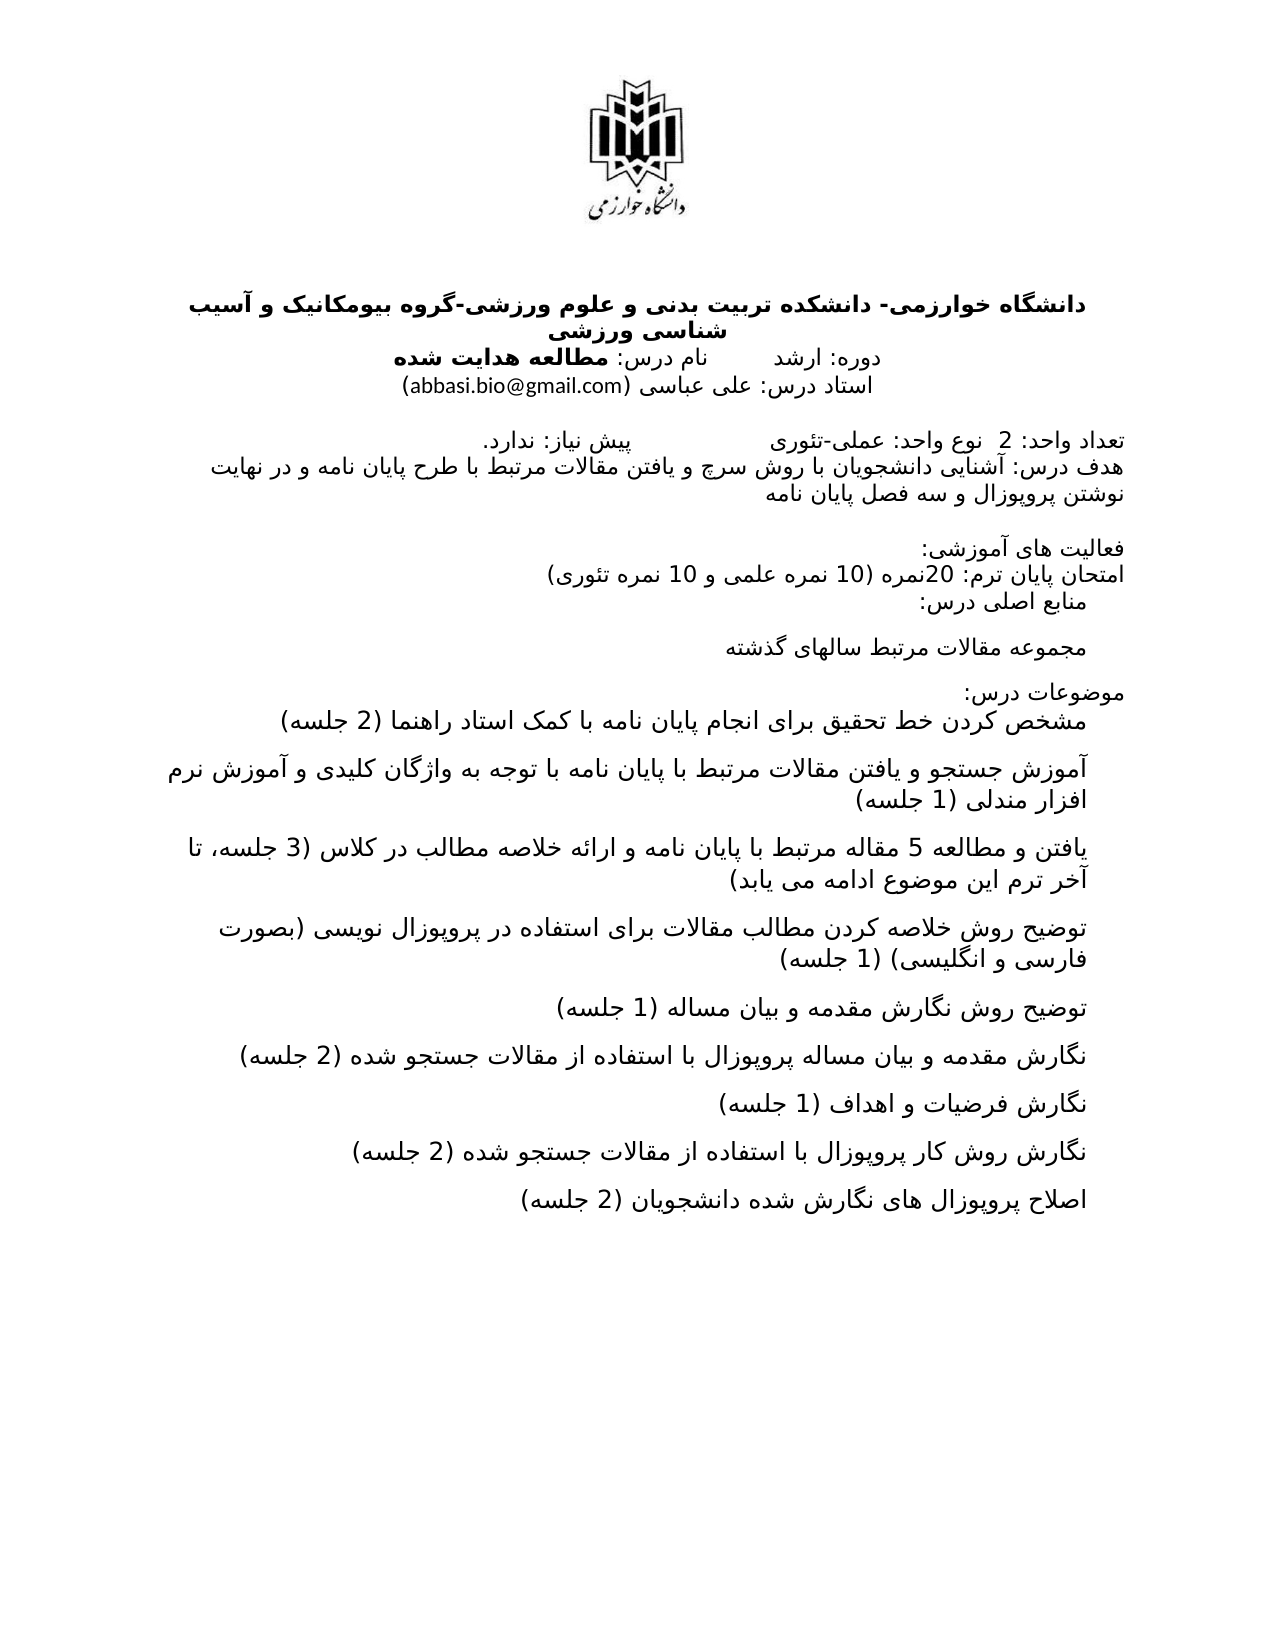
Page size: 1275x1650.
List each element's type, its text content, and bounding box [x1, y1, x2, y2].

text فعالیت های آموزشی: [150, 535, 1125, 562]
text تعداد واحد: 2 نوع واحد: عملی-تئوری پیش نیاز: ندارد. [150, 427, 1125, 453]
text نگارش فرضیات و اهداف (1 جلسه) [150, 1089, 1087, 1118]
picture [575, 75, 699, 235]
text اصلاح پروپوزال های نگارش شده دانشجویان (2 جلسه) [150, 1185, 1087, 1214]
text مجموعه مقالات مرتبط سالهای گذشته [150, 634, 1087, 661]
text مشخص کردن خط تحقیق برای انجام پایان نامه با کمک استاد راهنما (2 جلسه) [150, 706, 1087, 735]
text توضیح روش نگارش مقدمه و بیان مساله (1 جلسه) [150, 993, 1087, 1022]
text امتحان پایان ترم: 20نمره (10 نمره علمی و 10 نمره تئوری) [150, 562, 1125, 588]
text نگارش روش کار پروپوزال با استفاده از مقالات جستجو شده (2 جلسه) [150, 1137, 1087, 1166]
text موضوعات درس: [150, 679, 1125, 706]
text دوره: ارشد نام درس: مطالعه هدایت شده [150, 344, 1125, 371]
text دانشگاه خوارزمی- دانشکده تربیت بدنی و علوم ورزشی-گروه بیومکانیک و آسیب شناسی ورزشی [150, 291, 1125, 344]
text توضیح روش خلاصه کردن مطالب مقالات برای استفاده در پروپوزال نویسی (بصورت فارسی و انگلیسی) (1 جلسه) [150, 913, 1087, 974]
text آموزش جستجو و یافتن مقالات مرتبط با پایان نامه با توجه به واژگان کلیدی و آموزش نرم افزار مندلی (1 جلسه) [150, 754, 1087, 815]
text نگارش مقدمه و بیان مساله پروپوزال با استفاده از مقالات جستجو شده (2 جلسه) [150, 1041, 1087, 1070]
text منابع اصلی درس: [150, 588, 1087, 615]
text هدف درس: آشنایی دانشجویان با روش سرچ و یافتن مقالات مرتبط با طرح پایان نامه و در نهایت نوشتن پروپوزال و سه فصل پایان نامه [150, 453, 1125, 507]
text استاد درس: علی عباسی (abbasi.bio@gmail.com) [150, 371, 1125, 399]
text یافتن و مطالعه 5 مقاله مرتبط با پایان نامه و ارائه خلاصه مطالب در کلاس (3 جلسه، تا آخر ترم این موضوع ادامه می یابد) [150, 834, 1087, 894]
